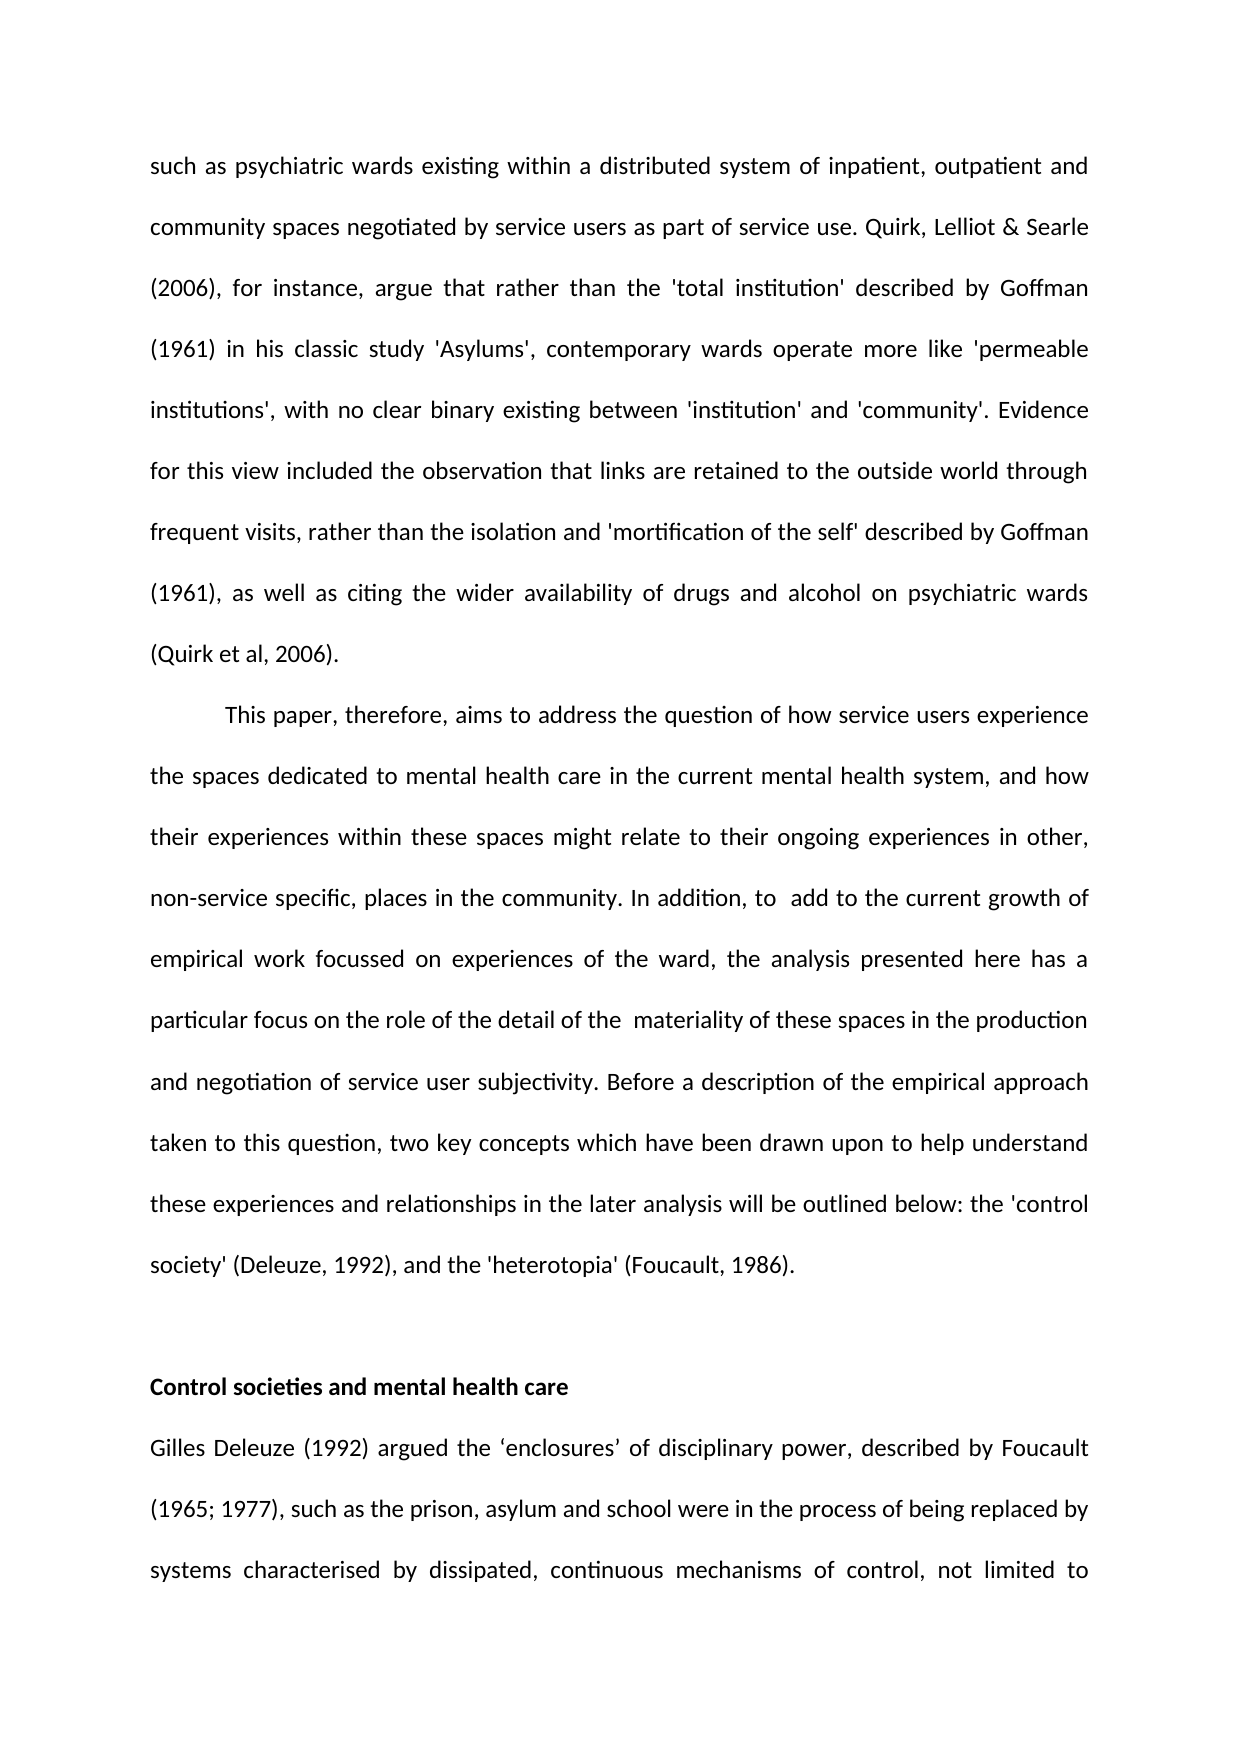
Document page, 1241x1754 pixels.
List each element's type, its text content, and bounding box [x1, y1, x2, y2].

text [150, 150, 1090, 669]
text This paper, therefore, aims to address the question of how service users experience the spaces dedicated to mental health care in the current mental health system, and how their experiences within these spaces might relate to their ongoing experiences in other, non-service specific, places in the community. In addition, to add to the current growth of empirical work focussed on experiences of the ward, the analysis presented here has a particular focus on the role of the detail of the materiality of these spaces in the production and negotiation of service user subjectivity. Before a description of the empirical approach taken to this question, two key concepts which have been drawn upon to help understand these experiences and relationships in the later analysis will be outlined below: the 'control society' (Deleuze, 1992), and the 'heterotopia' (Foucault, 1986). [150, 699, 1090, 1279]
text Control societies and mental health care [150, 1371, 1090, 1401]
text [150, 1432, 1090, 1584]
